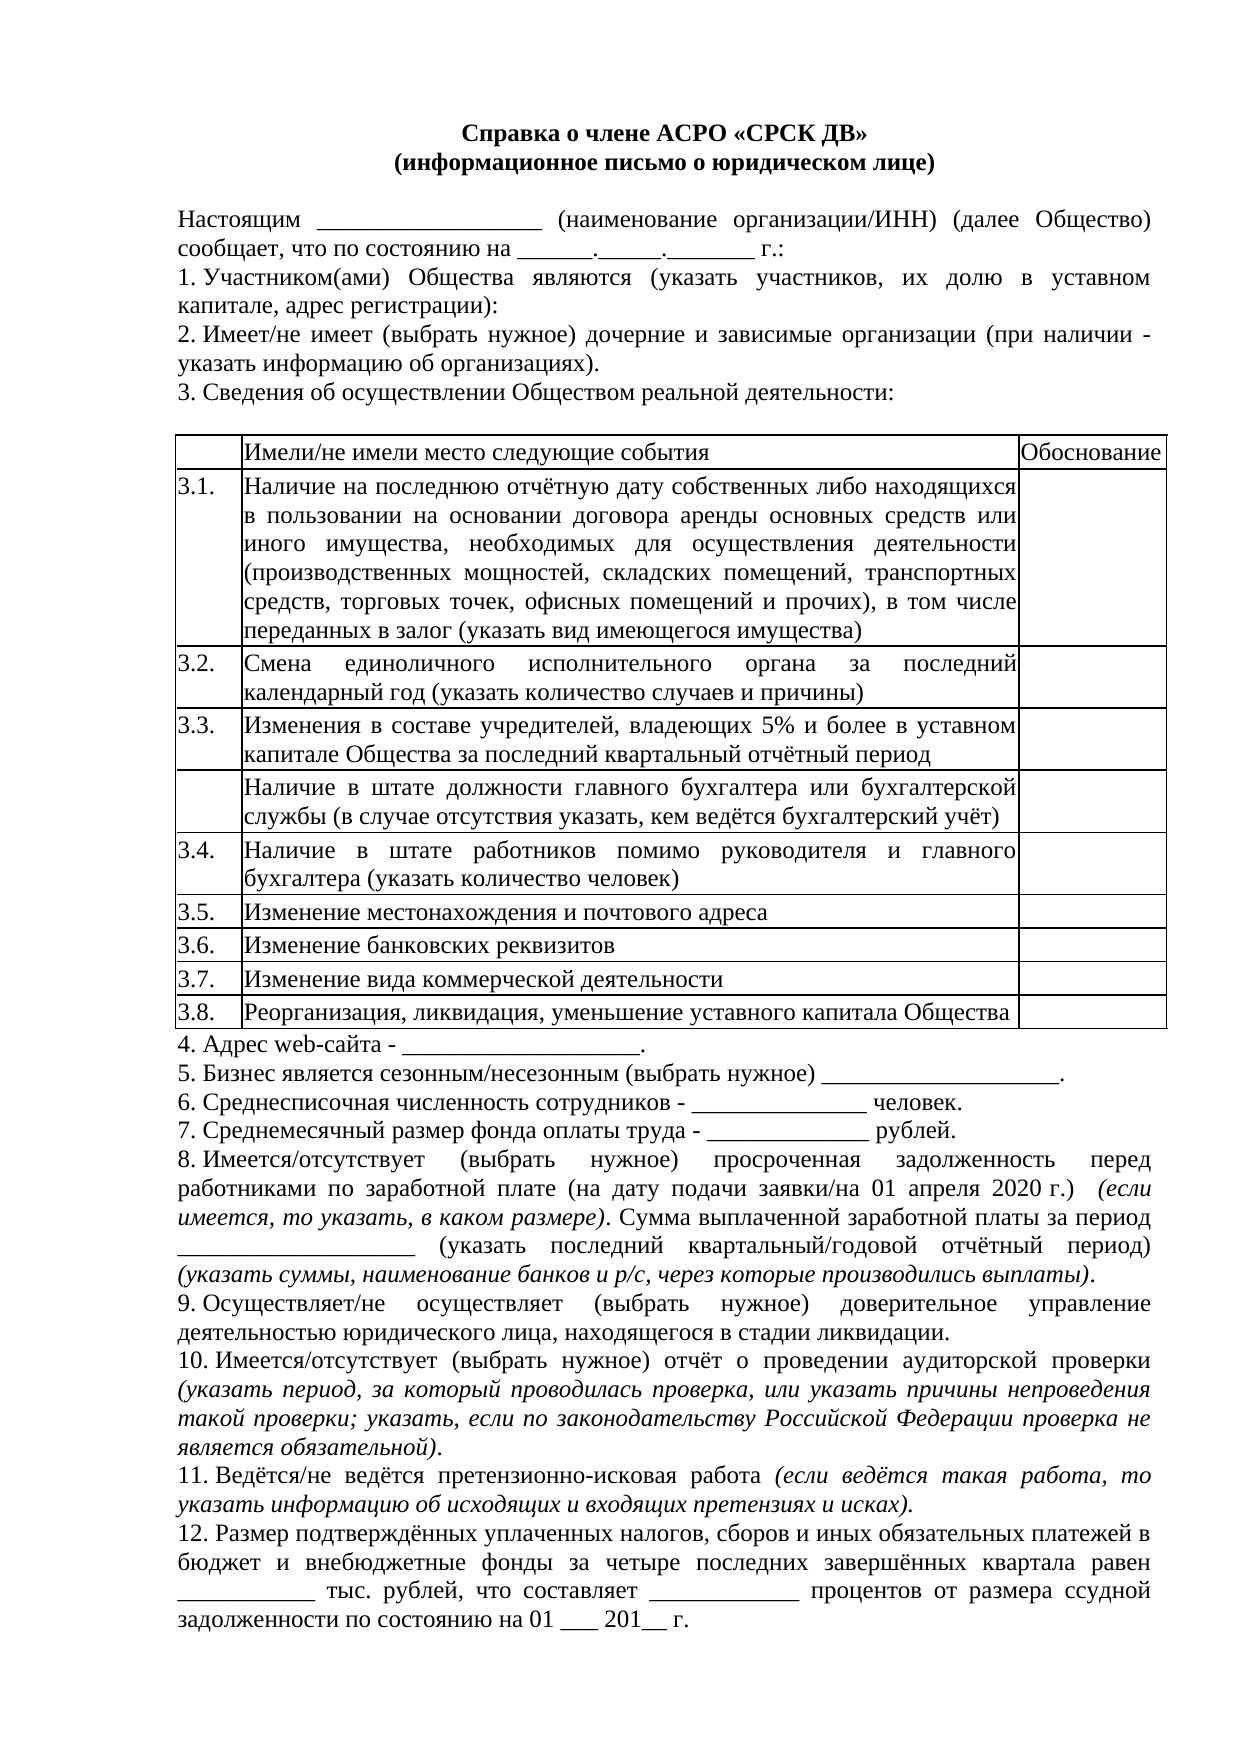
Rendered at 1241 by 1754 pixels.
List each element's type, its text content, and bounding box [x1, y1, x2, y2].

text 11. Ведётся/не ведётся претензионно-исковая работа (если ведётся такая работа, то указать информацию об исходящих и входящих претензиях и исках). [177, 1460, 1152, 1518]
text 9. Осуществляет/не осуществляет (выбрать нужное) доверительное управление деятельностью юридического лица, находящегося в стадии ликвидации. [177, 1288, 1152, 1345]
table_cell Изменение банковских реквизитов [243, 929, 1018, 961]
table_cell [1020, 833, 1166, 894]
text 2. Имеет/не имеет (выбрать нужное) дочерние и зависимые организации (при наличии - указать информацию об организациях). [177, 319, 1152, 377]
table_header Имели/не имели место следующие события [243, 436, 1018, 468]
text Настоящим __________________ (наименование организации/ИНН) (далее Общество) сообщает, что по состоянию на ______._____._______ г.: [177, 204, 1152, 262]
table_cell [1020, 962, 1166, 994]
table_cell [1020, 771, 1166, 832]
table_cell 3.5. [176, 895, 241, 927]
table_cell 3.2. [176, 646, 241, 707]
table_header [176, 436, 241, 468]
text (информационное письмо о юридическом лице) [177, 147, 1152, 176]
table_cell Реорганизация, ликвидация, уменьшение уставного капитала Общества [243, 996, 1018, 1027]
text 12. Размер подтверждённых уплаченных налогов, сборов и иных обязательных платежей в бюджет и внебюджетные фонды за четыре последних завершённых квартала равен ___________ тыс. рублей, что составляет ____________ процентов от размера ссудной задолженности по состоянию на 01 ___ 201__ г. [177, 1518, 1152, 1633]
text 4. Адрес web-сайта - ___________________. [177, 1029, 1152, 1058]
text 10. Имеется/отсутствует (выбрать нужное) отчёт о проведении аудиторской проверки (указать период, за который проводилась проверка, или указать причины непроведения такой проверки; указать, если по законодательству Российской Федерации проверка не является обязательной). [177, 1345, 1152, 1460]
table_cell 3.4. [176, 833, 241, 894]
table_cell Смена единоличного исполнительного органа за последний календарный год (указать количество случаев и причины) [243, 647, 1018, 707]
table_cell 3.8. [176, 995, 241, 1027]
text 8. Имеется/отсутствует (выбрать нужное) просроченная задолженность перед работниками по заработной плате (на дату подачи заявки/на 01 апреля 2020 г.) (если имеется, то указать, в каком размере). Сумма выплаченной заработной платы за период ___________________ (указать последний квартальный/годовой отчётный период) (указать суммы, наименование банков и р/с, через которые производились выплаты). [177, 1144, 1152, 1288]
table_cell Изменения в составе учредителей, владеющих 5% и более в уставном капитале Общества за последний квартальный отчётный период [243, 709, 1018, 769]
table_cell [1020, 647, 1166, 707]
table_header Обоснование [1020, 436, 1166, 468]
table_cell Изменение вида коммерческой деятельности [243, 962, 1018, 994]
text 5. Бизнес является сезонным/несезонным (выбрать нужное) ___________________. [177, 1058, 1152, 1087]
table_cell 3.1. [176, 469, 241, 645]
table_cell 3.3. [176, 708, 241, 769]
table_cell 3.6. [176, 928, 241, 961]
table_cell [1020, 709, 1166, 769]
table_cell [1020, 895, 1166, 927]
table_cell [176, 770, 241, 832]
table_cell [1020, 996, 1166, 1027]
text 6. Среднесписочная численность сотрудников - ______________ человек. [177, 1087, 1152, 1115]
text 3. Сведения об осуществлении Обществом реальной деятельности: [177, 377, 1152, 406]
table_cell 3.7. [176, 962, 241, 994]
table_cell Наличие на последнюю отчётную дату собственных либо находящихся в пользовании на основании договора аренды основных средств или иного имущества, необходимых для осуществления деятельности (производственных мощностей, складских помещений, транспортных средств, торговых точек, офисных помещений и прочих), в том числе переданных в залог (указать вид имеющегося имущества) [243, 470, 1018, 645]
table_cell [1020, 470, 1166, 645]
text Справка о члене АСРО «СРСК ДВ» [177, 118, 1152, 147]
table_cell Наличие в штате должности главного бухгалтера или бухгалтерской службы (в случае отсутствия указать, кем ведётся бухгалтерский учёт) [243, 771, 1018, 832]
table_cell [1020, 929, 1166, 961]
table_cell Наличие в штате работников помимо руководителя и главного бухгалтера (указать количество человек) [243, 833, 1018, 894]
table_cell Изменение местонахождения и почтового адреса [243, 895, 1018, 927]
text 7. Среднемесячный размер фонда оплаты труда - _____________ рублей. [177, 1115, 1152, 1144]
text 1. Участником(ами) Общества являются (указать участников, их долю в уставном капитале, адрес регистрации): [177, 262, 1152, 319]
